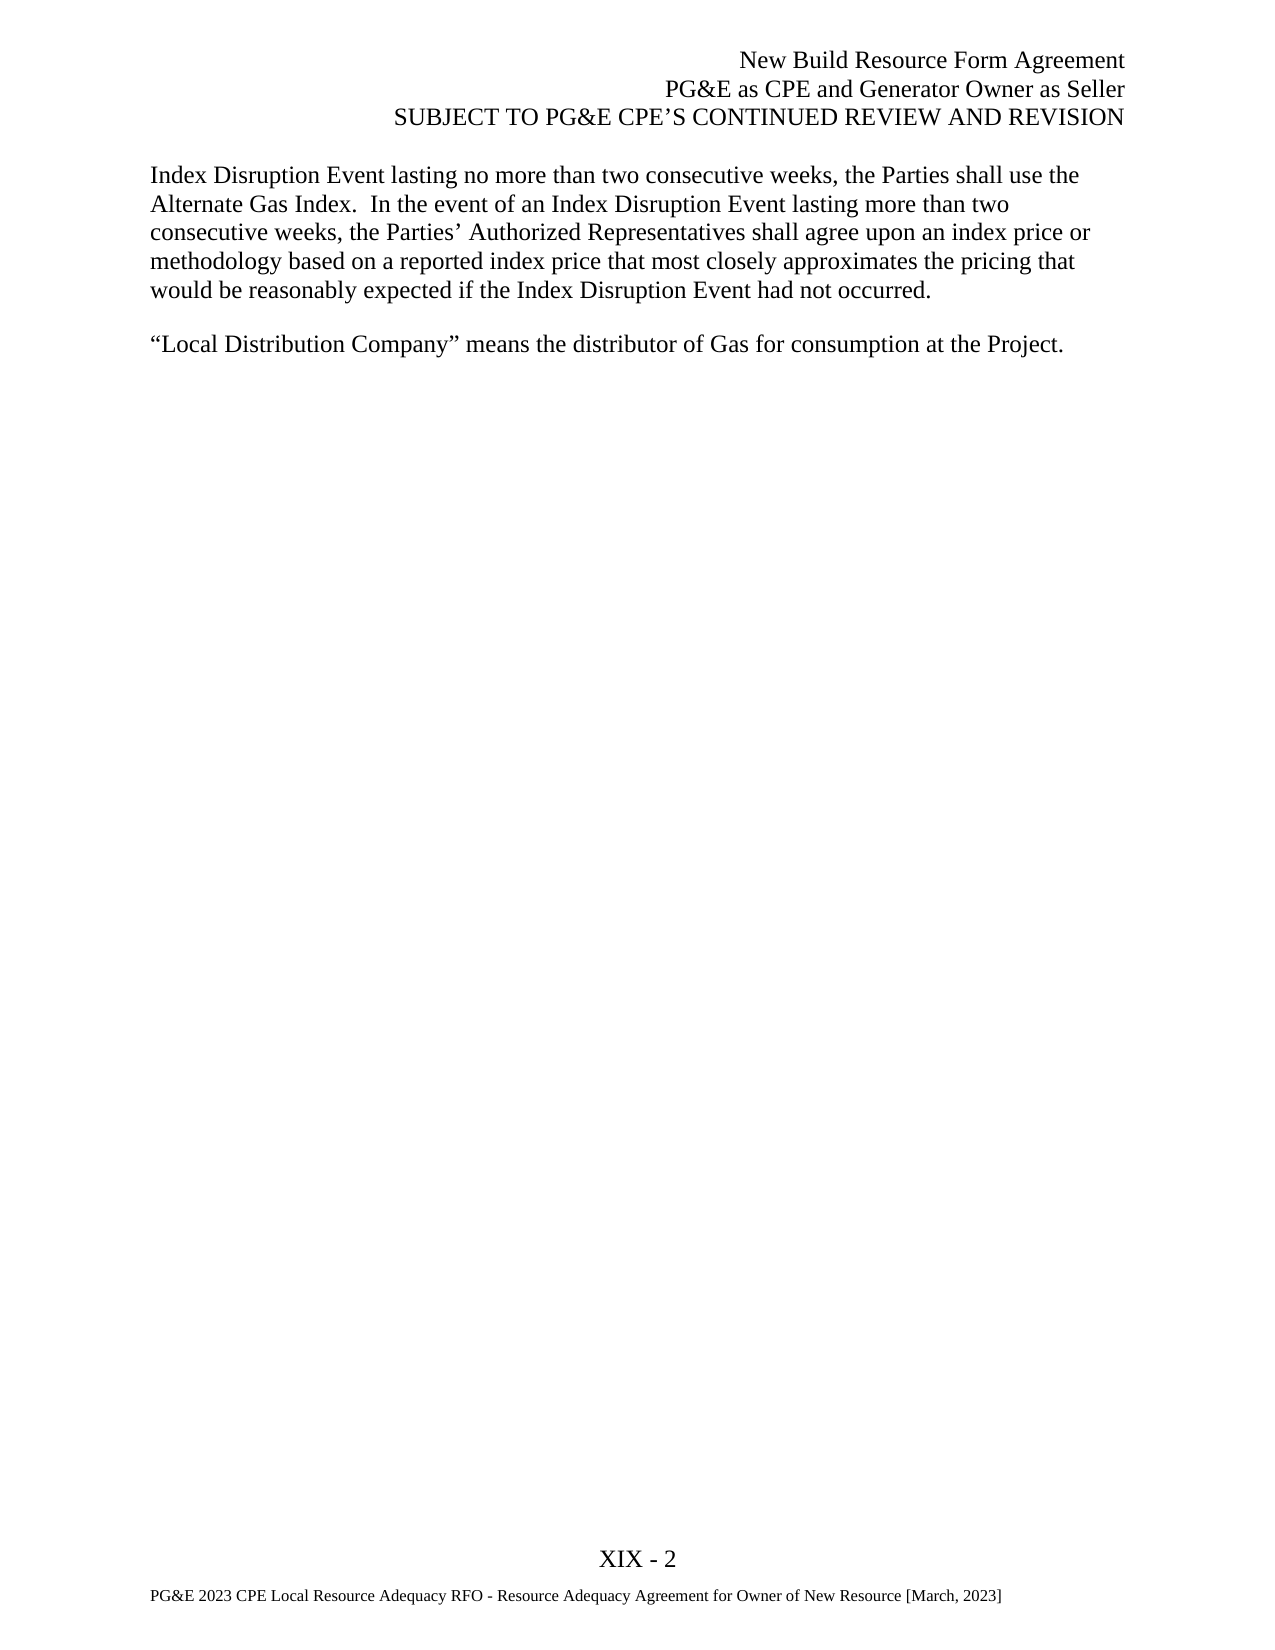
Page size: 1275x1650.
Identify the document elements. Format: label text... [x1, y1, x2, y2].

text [150, 160, 1125, 304]
text “Local Distribution Company” means the distributor of Gas for consumption at the Project. [150, 329, 1125, 357]
